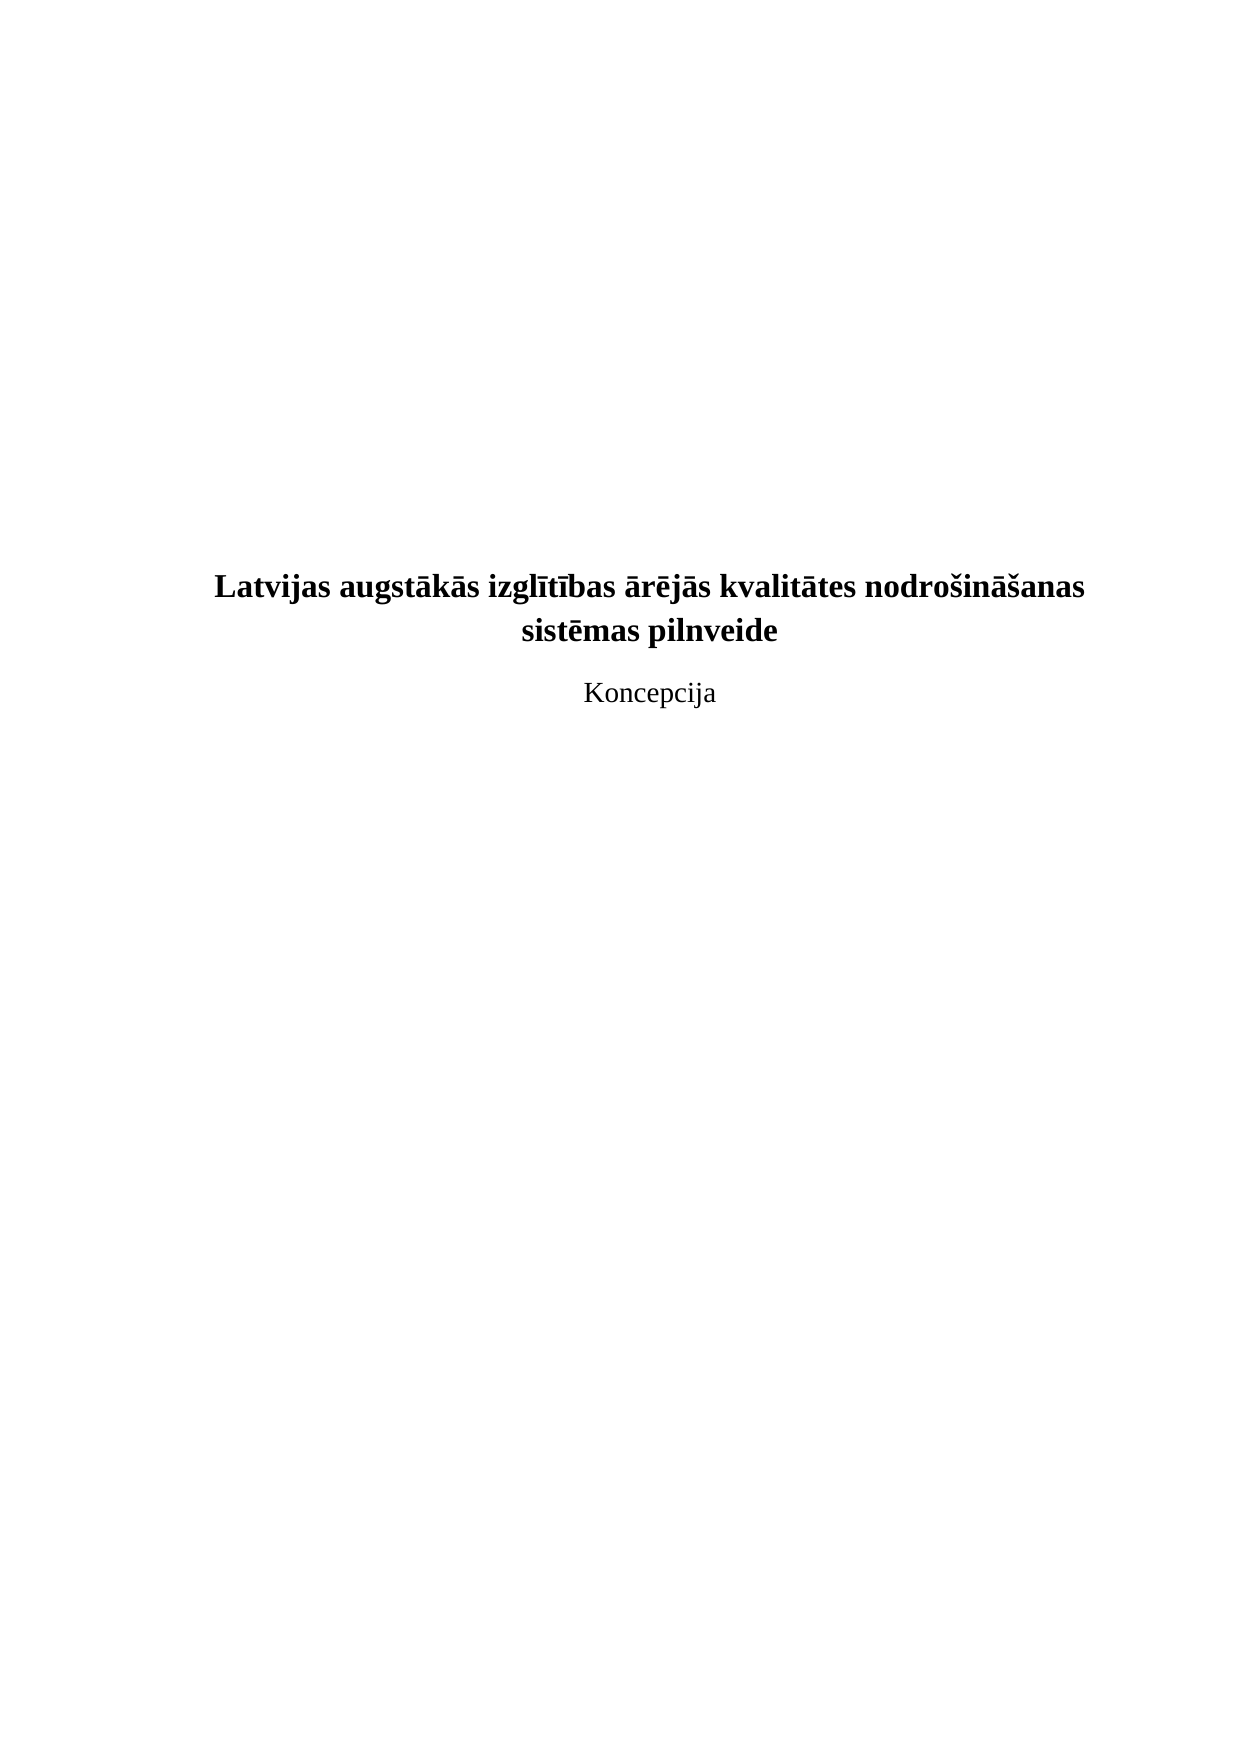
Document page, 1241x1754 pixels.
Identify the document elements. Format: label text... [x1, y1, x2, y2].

text Latvijas augstākās izglītības ārējās kvalitātes nodrošināšanas sistēmas pilnveide [177, 567, 1122, 649]
text Koncepcija [177, 676, 1122, 709]
